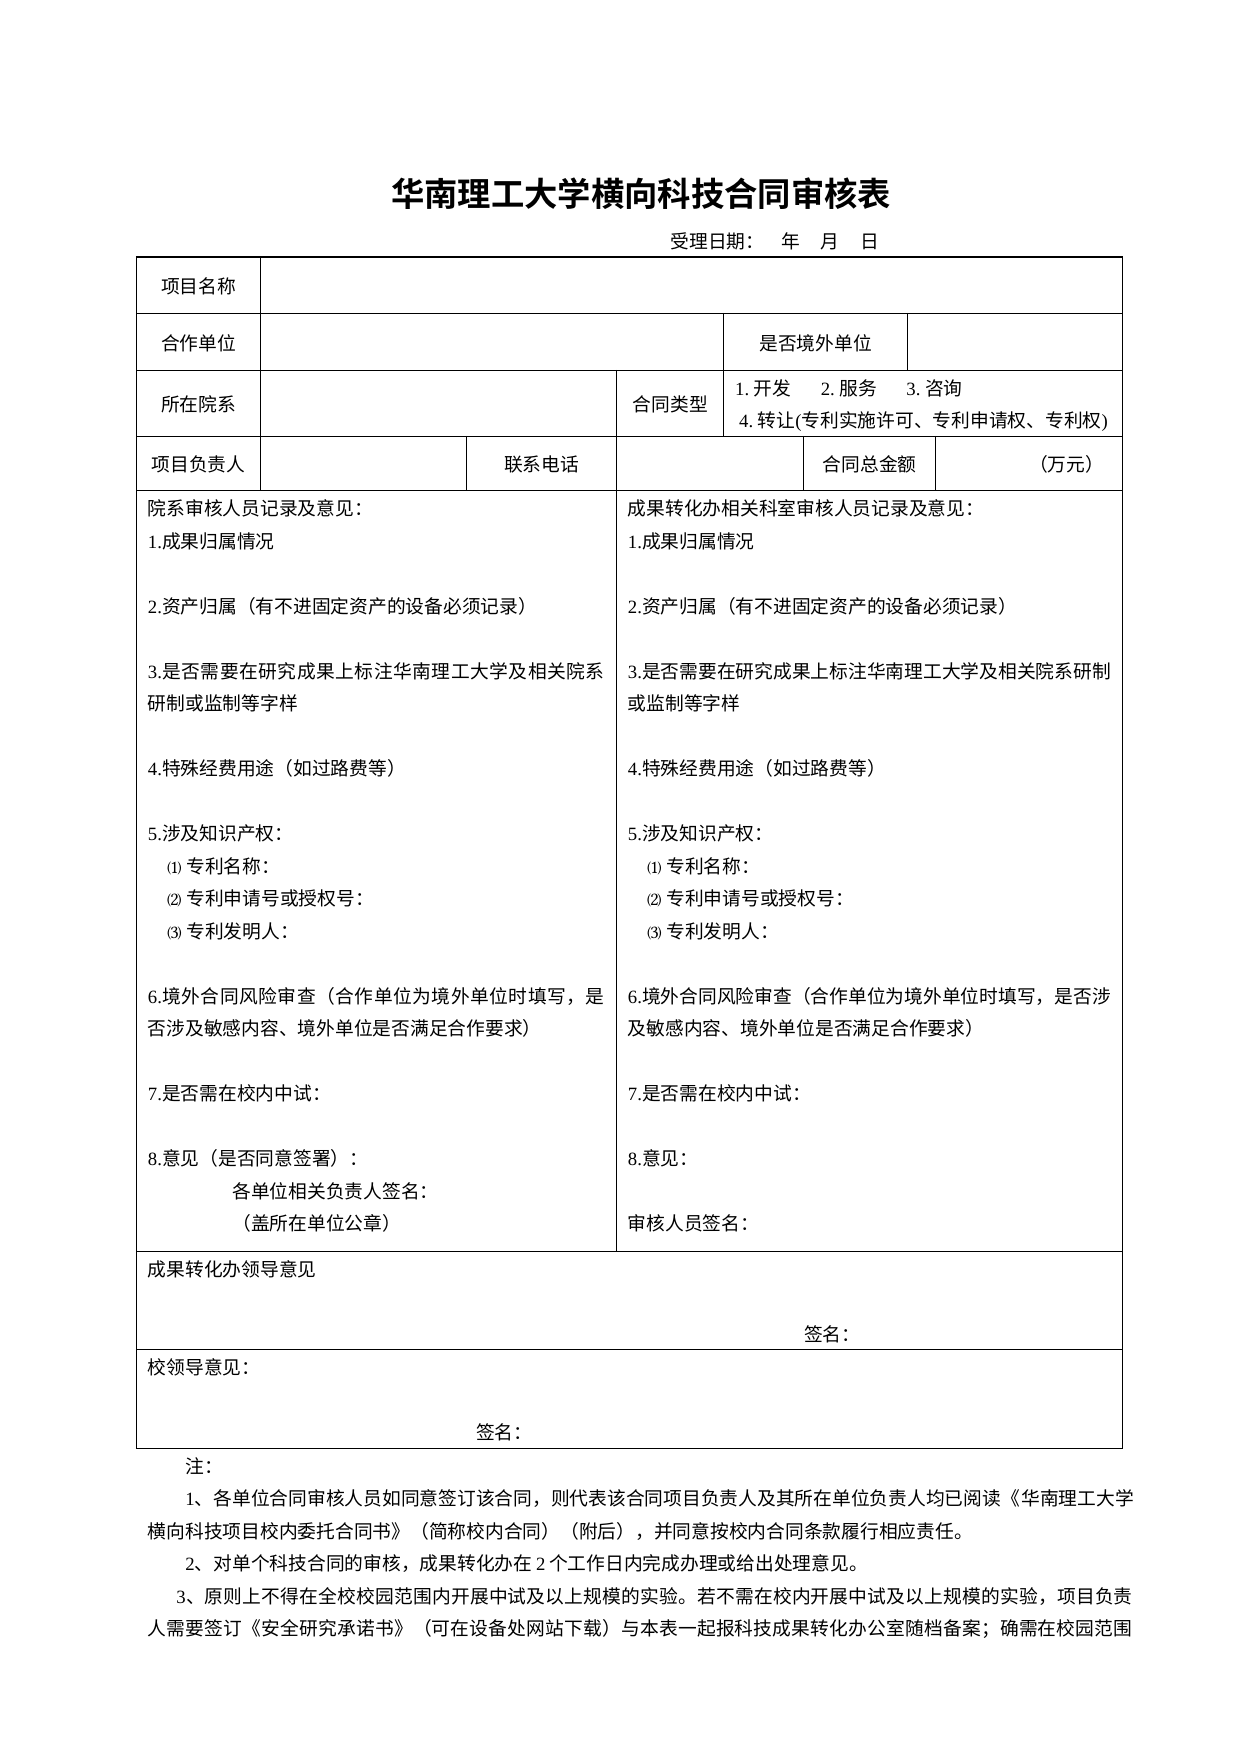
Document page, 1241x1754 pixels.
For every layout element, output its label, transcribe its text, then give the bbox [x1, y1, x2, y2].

table_cell 项目负责人 [137, 437, 260, 490]
table_cell [617, 437, 803, 490]
text 1、各单位合同审核人员如同意签订该合同，则代表该合同项目负责人及其所在单位负责人均已阅读《华南理工大学横向科技项目校内委托合同书》（简称校内合同）（附后），并同意按校内合同条款履行相应责任。 [148, 1481, 1134, 1546]
table_cell 1. 开发 2. 服务 3. 咨询 4. 转让(专利实施许可、专利申请权、专利权) [724, 371, 1122, 436]
table_cell [261, 314, 723, 370]
table_cell 合作单位 [137, 314, 260, 370]
table_header 项目名称 [137, 258, 260, 313]
table_cell 合同总金额 [804, 437, 935, 490]
table_cell 联系电话 [467, 437, 616, 490]
text 受理日期： 年 月 日 [148, 224, 1134, 256]
table_cell 成果转化办相关科室审核人员记录及意见： 1.成果归属情况 2.资产归属（有不进固定资产的设备必须记录） 3.是否需要在研究成果上标注华南理工大学及相关院系研制或监制等字样 4.特殊经费用途（如过路费等） 5.涉及知识产权： ⑴专利名称： ⑵专利申请号或授权号： ⑶专利发明人： 6.境外合同风险审查（合作单位为境外单位时填写，是否涉及敏感内容、境外单位是否满足合作要求） 7.是否需在校内中试： 8.意见： 审核人员签名： [617, 491, 1122, 1251]
table_cell 成果转化办领导意见 签名： [137, 1252, 1122, 1349]
table_header [261, 258, 1122, 313]
table_cell 所在院系 [137, 371, 260, 436]
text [148, 1579, 1134, 1644]
table_cell [908, 314, 1122, 370]
text 2、对单个科技合同的审核，成果转化办在2个工作日内完成办理或给出处理意见。 [148, 1546, 1134, 1579]
table_cell 校领导意见： 签名： [137, 1350, 1122, 1448]
text 华南理工大学横向科技合同审核表 [148, 159, 1134, 224]
table_cell 院系审核人员记录及意见： 1.成果归属情况 2.资产归属（有不进固定资产的设备必须记录） 3.是否需要在研究成果上标注华南理工大学及相关院系研制或监制等字样 4.特殊经费用途（如过路费等） 5.涉及知识产权： ⑴专利名称： ⑵专利申请号或授权号： ⑶专利发明人： 6.境外合同风险审查（合作单位为境外单位时填写，是否涉及敏感内容、境外单位是否满足合作要求） 7.是否需在校内中试： 8.意见（是否同意签署）： 各单位相关负责人签名： （盖所在单位公章） [137, 491, 616, 1251]
text 注： [148, 1449, 1134, 1481]
table_cell [261, 371, 616, 436]
table_cell 是否境外单位 [724, 314, 907, 370]
table_cell （万元） [936, 437, 1122, 490]
table_cell 合同类型 [617, 371, 723, 436]
table_cell [261, 437, 466, 490]
